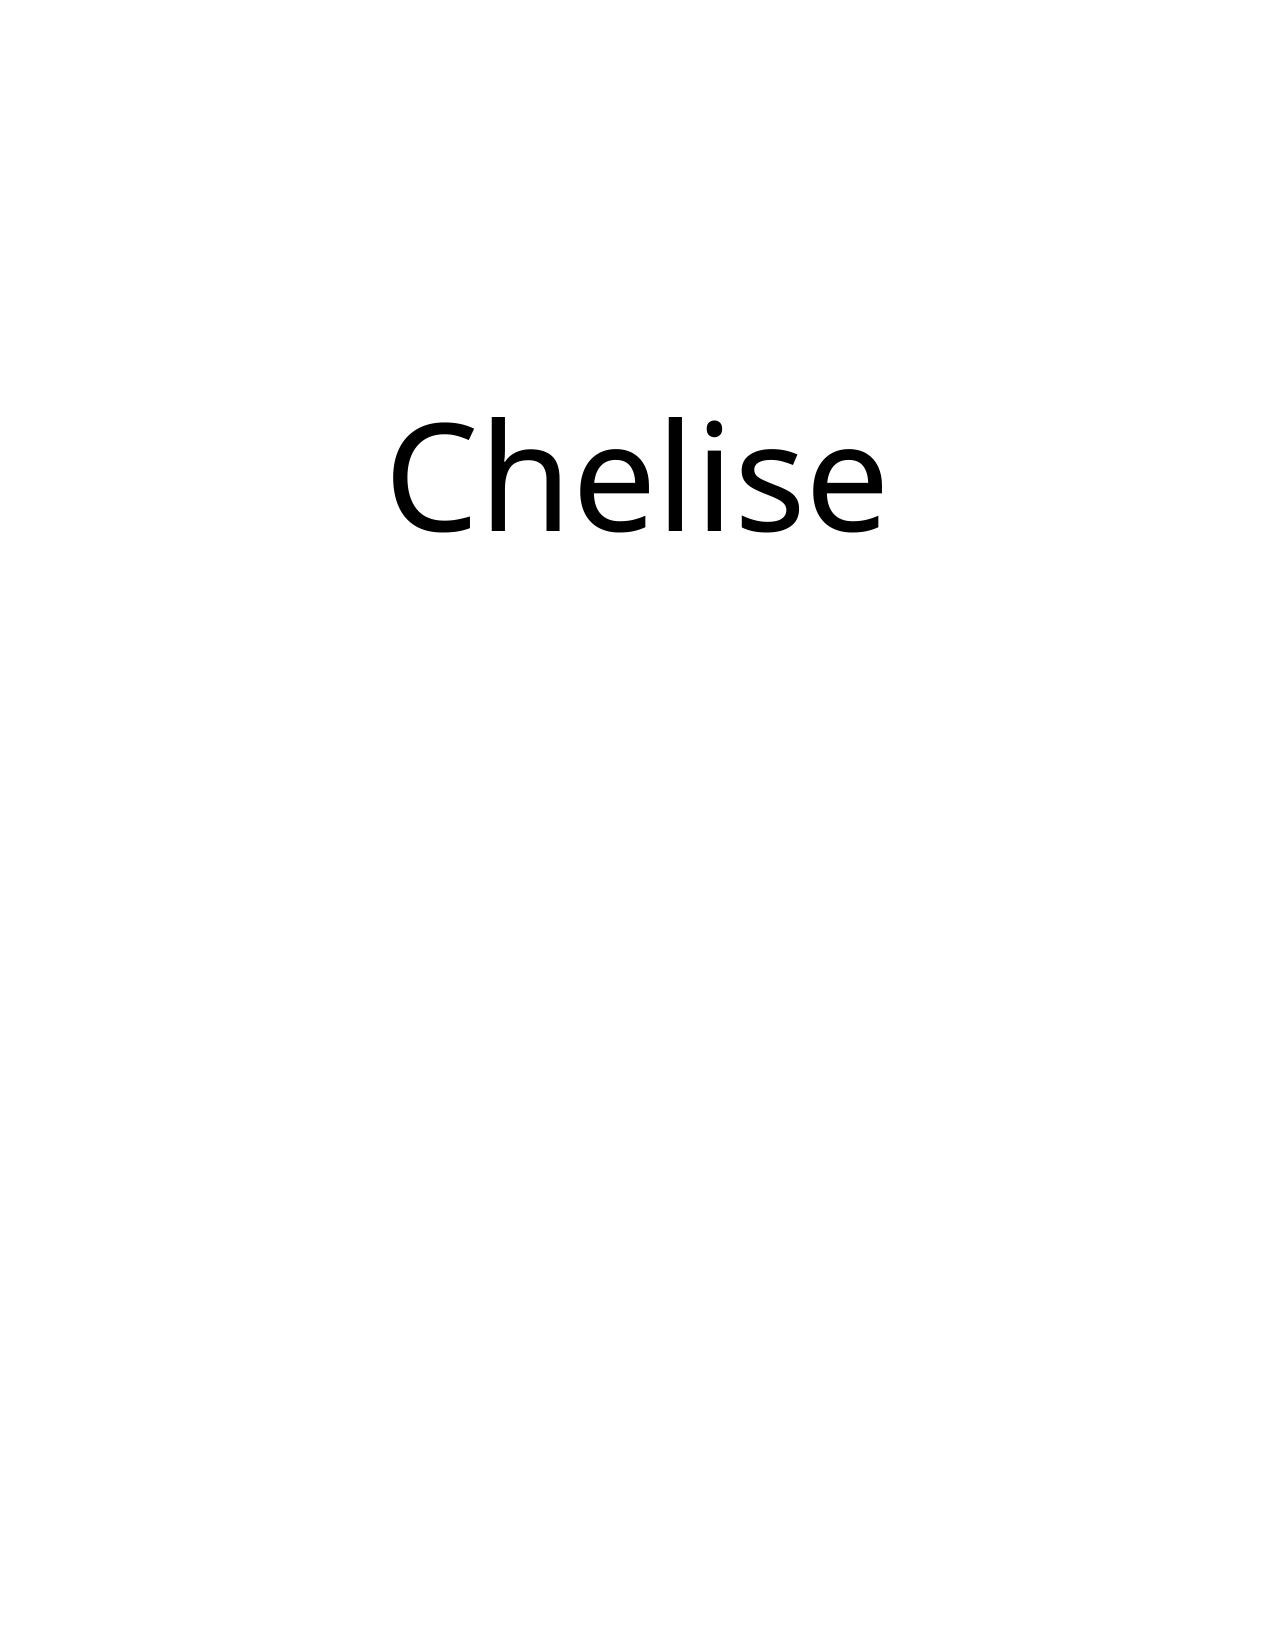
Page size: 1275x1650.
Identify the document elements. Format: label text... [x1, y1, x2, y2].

text Chelise [150, 371, 1125, 575]
